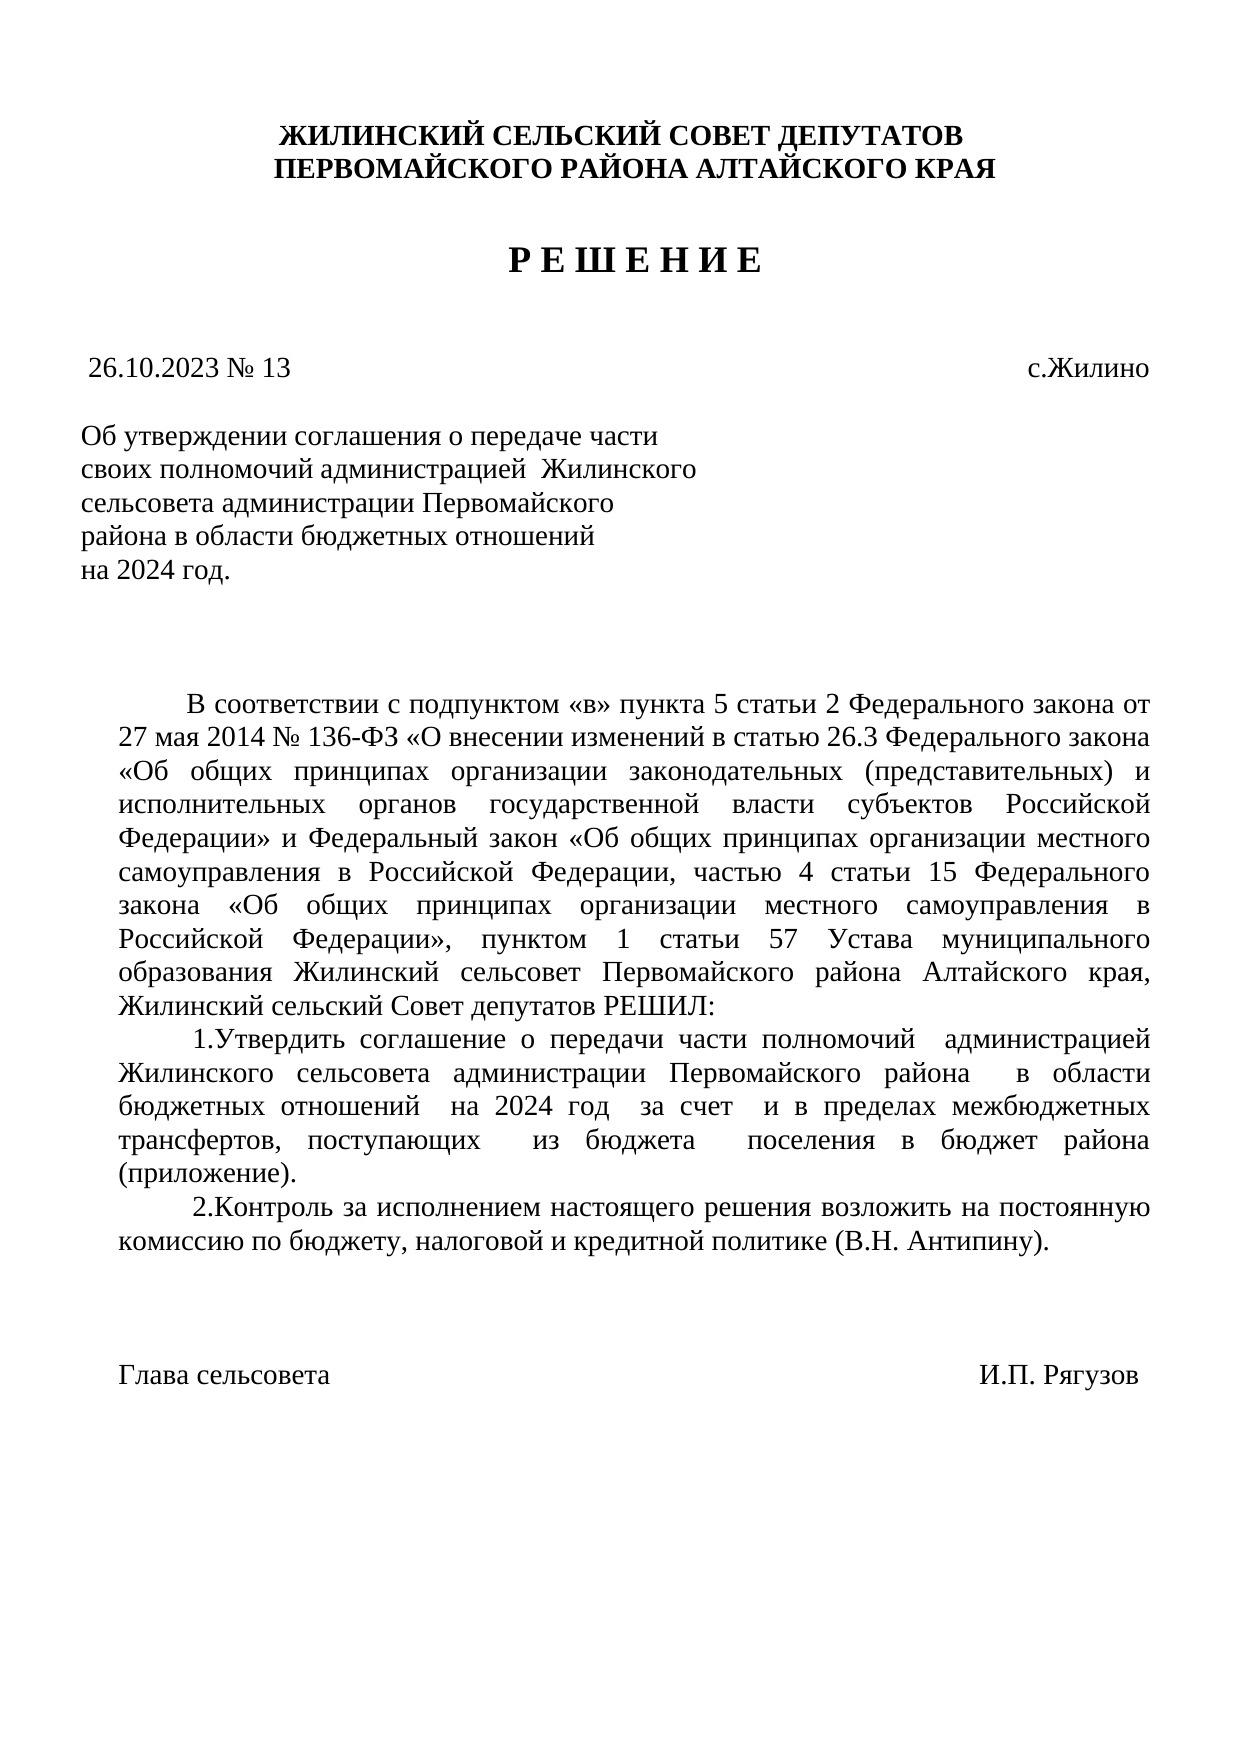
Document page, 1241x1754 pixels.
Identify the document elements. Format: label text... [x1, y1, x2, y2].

text ПЕРВОМАЙСКОГО РАЙОНА АЛТАЙСКОГО КРАЯ [118, 152, 1152, 185]
text сельсовета администрации Первомайского [81, 485, 1152, 518]
text района в области бюджетных отношений [81, 518, 1152, 552]
text Об утверждении соглашения о передаче части [81, 418, 1152, 451]
text ЖИЛИНСКИЙ СЕЛЬСКИЙ СОВЕТ ДЕПУТАТОВ [118, 118, 1152, 152]
text своих полномочий администрацией Жилинского [81, 451, 1152, 485]
subtitle Р Е Ш Е Н И Е [118, 238, 1152, 281]
text В соответствии с подпунктом «в» пункта 5 статьи 2 Федерального закона от 27 мая 2014 № 136-ФЗ «О внесении изменений в статью 26.3 Федерального закона «Об общих принципах организации законодательных (представительных) и исполнительных органов государственной власти субъектов Российской Федерации» и Федеральный закон «Об общих принципах организации местного самоуправления в Российской Федерации, частью 4 статьи 15 Федерального закона «Об общих принципах организации местного самоуправления в Российской Федерации», пунктом 1 статьи 57 Устава муниципального образования Жилинский сельсовет Первомайского района Алтайского края, Жилинский сельский Совет депутатов РЕШИЛ: [118, 686, 1152, 1021]
text 2.Контроль за исполнением настоящего решения возложить на постоянную комиссию по бюджету, налоговой и кредитной политике (В.Н. Антипину). [118, 1189, 1152, 1256]
text 1.Утвердить соглашение о передачи части полномочий администрацией Жилинского сельсовета администрации Первомайского района в области бюджетных отношений на 2024 год за счет и в пределах межбюджетных трансфертов, поступающих из бюджета поселения в бюджет района (приложение). [118, 1021, 1152, 1189]
text 26.10.2023 № 13 с.Жилино [81, 351, 1152, 384]
text на 2024 год. [81, 552, 1152, 585]
text Глава сельсовета И.П. Рягузов [118, 1357, 1152, 1390]
